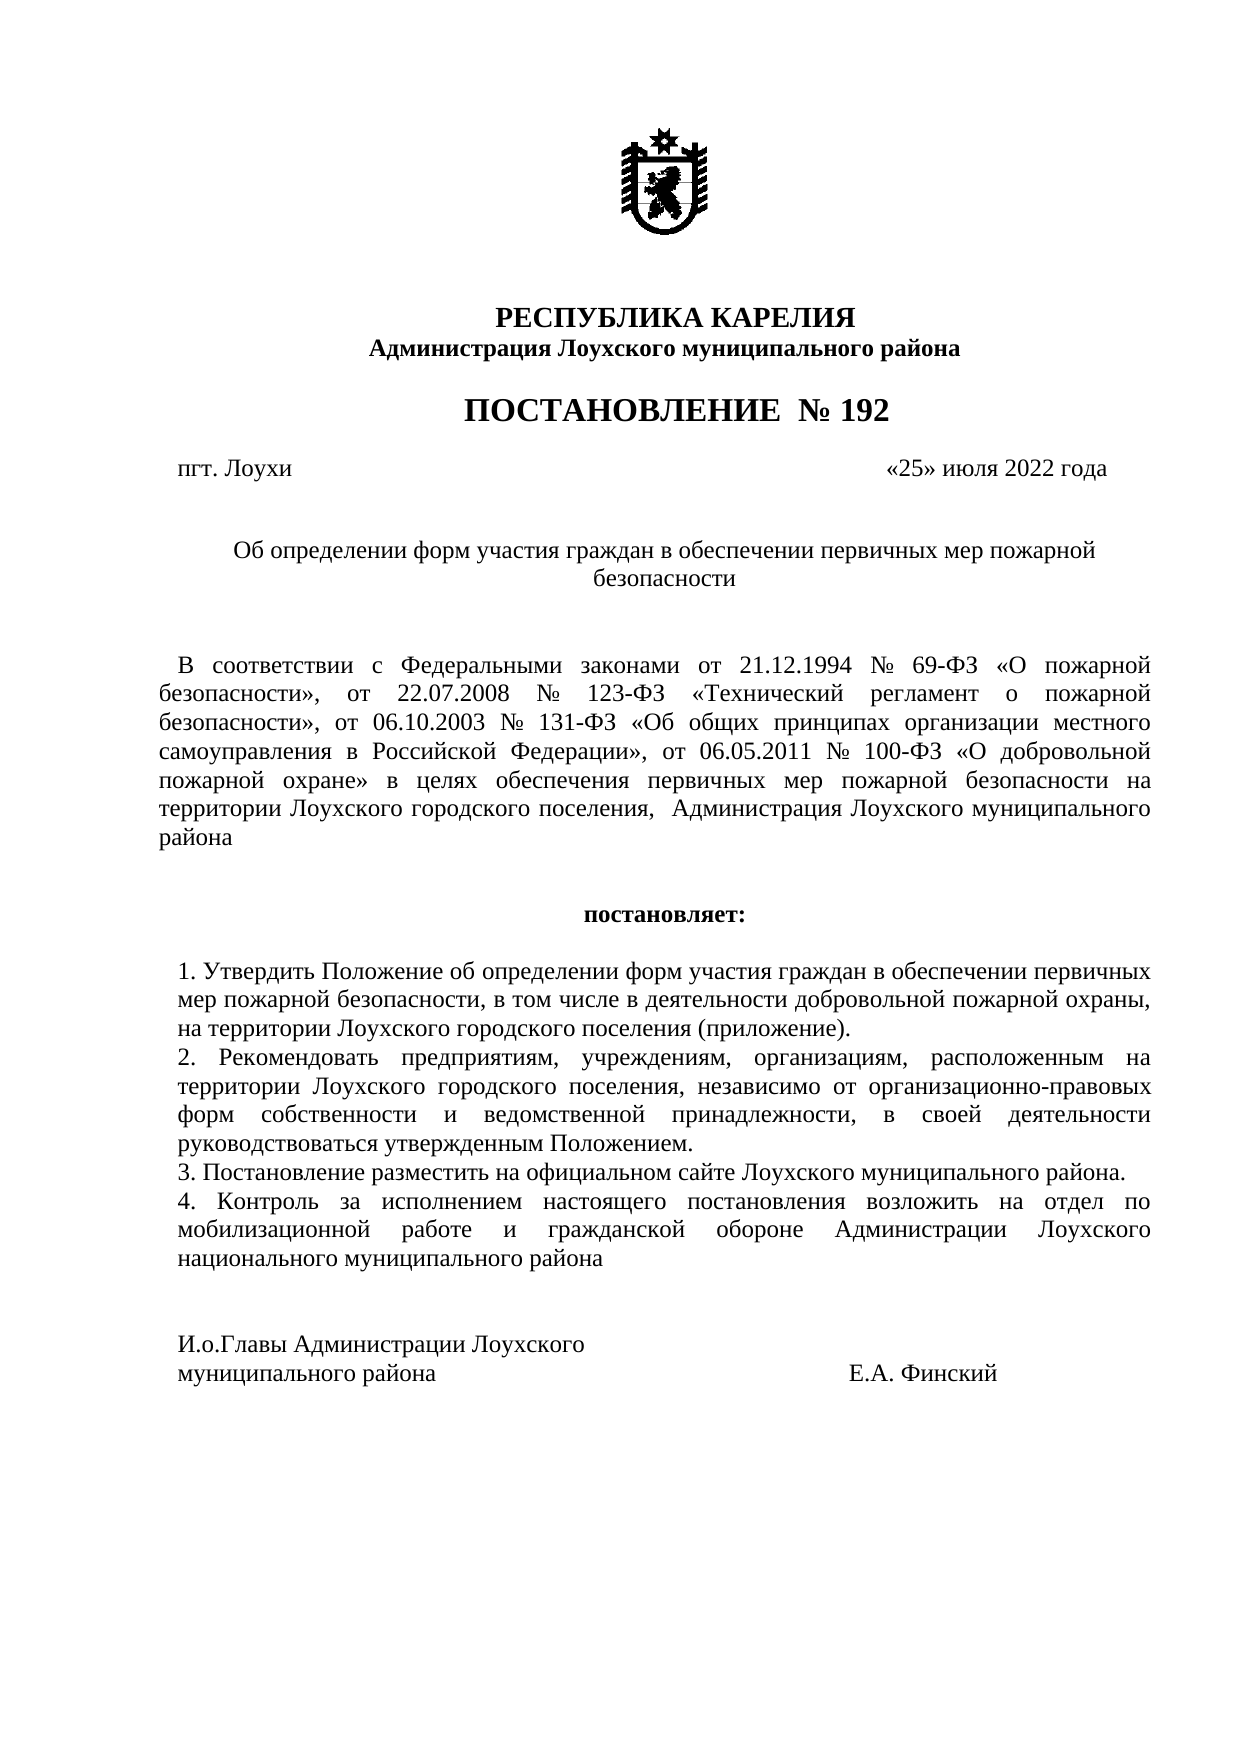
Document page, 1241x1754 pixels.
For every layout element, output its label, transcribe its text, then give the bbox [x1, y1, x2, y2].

text И.о.Главы Администрации Лоухского [177, 1329, 1152, 1358]
text 1. Утвердить Положение об определении форм участия граждан в обеспечении первичных мер пожарной безопасности, в том числе в деятельности добровольной пожарной охраны, на территории Лоухского городского поселения (приложение). [177, 956, 1152, 1042]
text 2. Рекомендовать предприятиям, учреждениям, организациям, расположенным на территории Лоухского городского поселения, независимо от организационно-правовых форм собственности и ведомственной принадлежности, в своей деятельности руководствоваться утвержденным Положением. [177, 1042, 1152, 1157]
text муниципального района Е.А. Финский [177, 1358, 1152, 1387]
picture [606, 118, 723, 252]
subtitle ПОСТАНОВЛЕНИЕ № 192 [177, 391, 1152, 429]
subtitle Администрация Лоухского муниципального района [177, 333, 1152, 362]
text Об определении форм участия граждан в обеспечении первичных мер пожарной безопасности [177, 535, 1152, 592]
text постановляет: [583, 903, 1152, 927]
text В соответствии с Федеральными законами от 21.12.1994 № 69-ФЗ «О пожарной безопасности», от 22.07.2008 № 123-ФЗ «Технический регламент о пожарной безопасности», от 06.10.2003 № 131-ФЗ «Об общих принципах организации местного самоуправления в Российской Федерации», от 06.05.2011 № 100-ФЗ «О добровольной пожарной охране» в целях обеспечения первичных мер пожарной безопасности на территории Лоухского городского поселения, Администрация Лоухского муниципального района [158, 650, 1152, 851]
subtitle РЕСПУБЛИКА КАРЕЛИЯ [177, 300, 1152, 333]
text 3. Постановление разместить на официальном сайте Лоухского муниципального района. [177, 1157, 1152, 1186]
text пгт. Лоухи «25» июля 2022 года [177, 453, 1152, 482]
text 4. Контроль за исполнением настоящего постановления возложить на отдел по мобилизационной работе и гражданской обороне Администрации Лоухского национального муниципального района [177, 1186, 1152, 1272]
